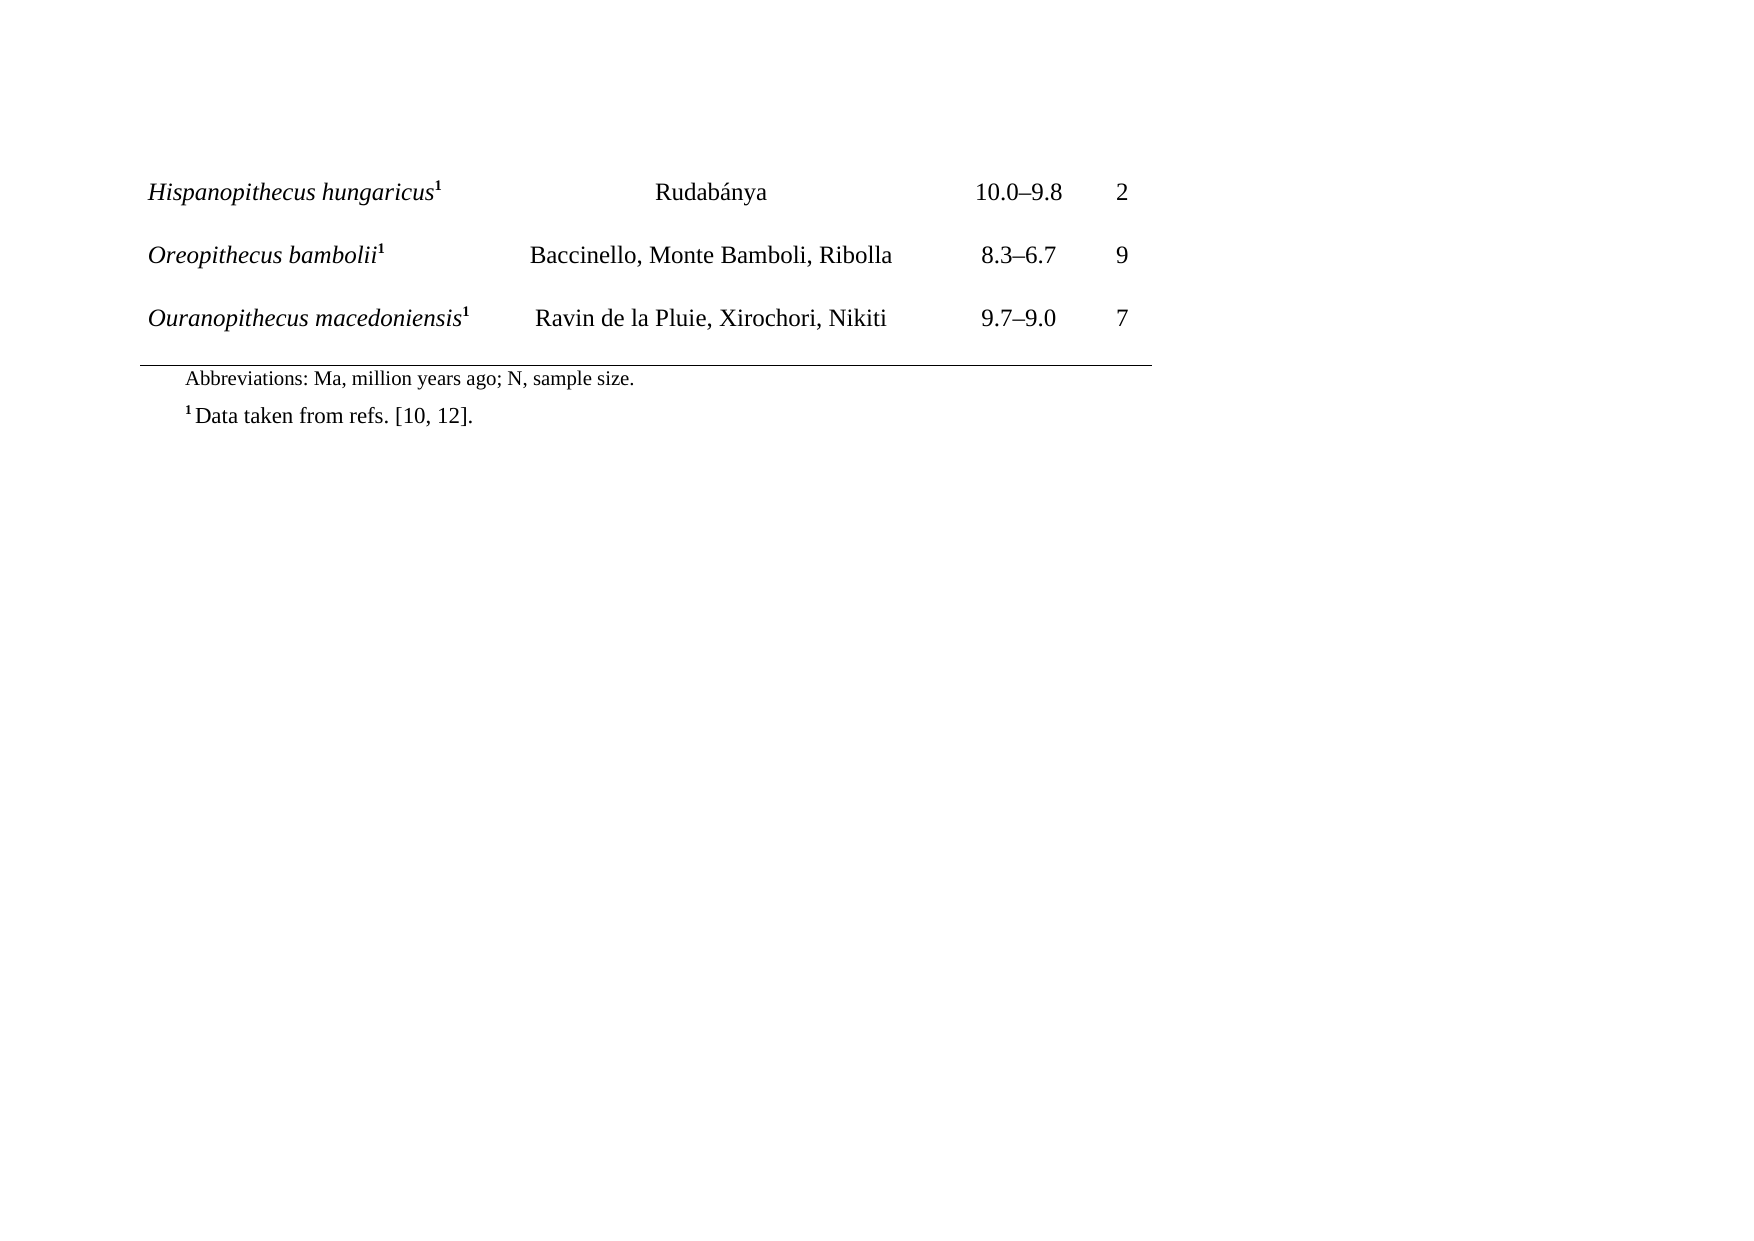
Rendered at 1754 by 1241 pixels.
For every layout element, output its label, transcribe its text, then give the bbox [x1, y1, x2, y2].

table_cell 2 [1093, 177, 1152, 240]
table_cell Ravin de la Pluie, Xirochori, Nikiti [478, 303, 944, 365]
table_cell 10.0–9.8 [944, 177, 1092, 240]
table_cell Hispanopithecus hungaricus1 [140, 177, 478, 240]
table_cell 9 [1093, 240, 1152, 303]
table_cell Oreopithecus bambolii1 [140, 240, 478, 303]
table_cell Baccinello, Monte Bamboli, Ribolla [478, 240, 944, 303]
table_cell 7 [1093, 303, 1152, 365]
table_cell Rudabánya [478, 177, 944, 240]
table_cell Ouranopithecus macedoniensis1 [140, 303, 478, 365]
table_cell 8.3–6.7 [944, 240, 1092, 303]
text Abbreviations: Ma, million years ago; N, sample size. [148, 366, 1606, 390]
table_cell 9.7–9.0 [944, 303, 1092, 365]
text 1 Data taken from refs. [10, 12]. [148, 402, 1606, 429]
